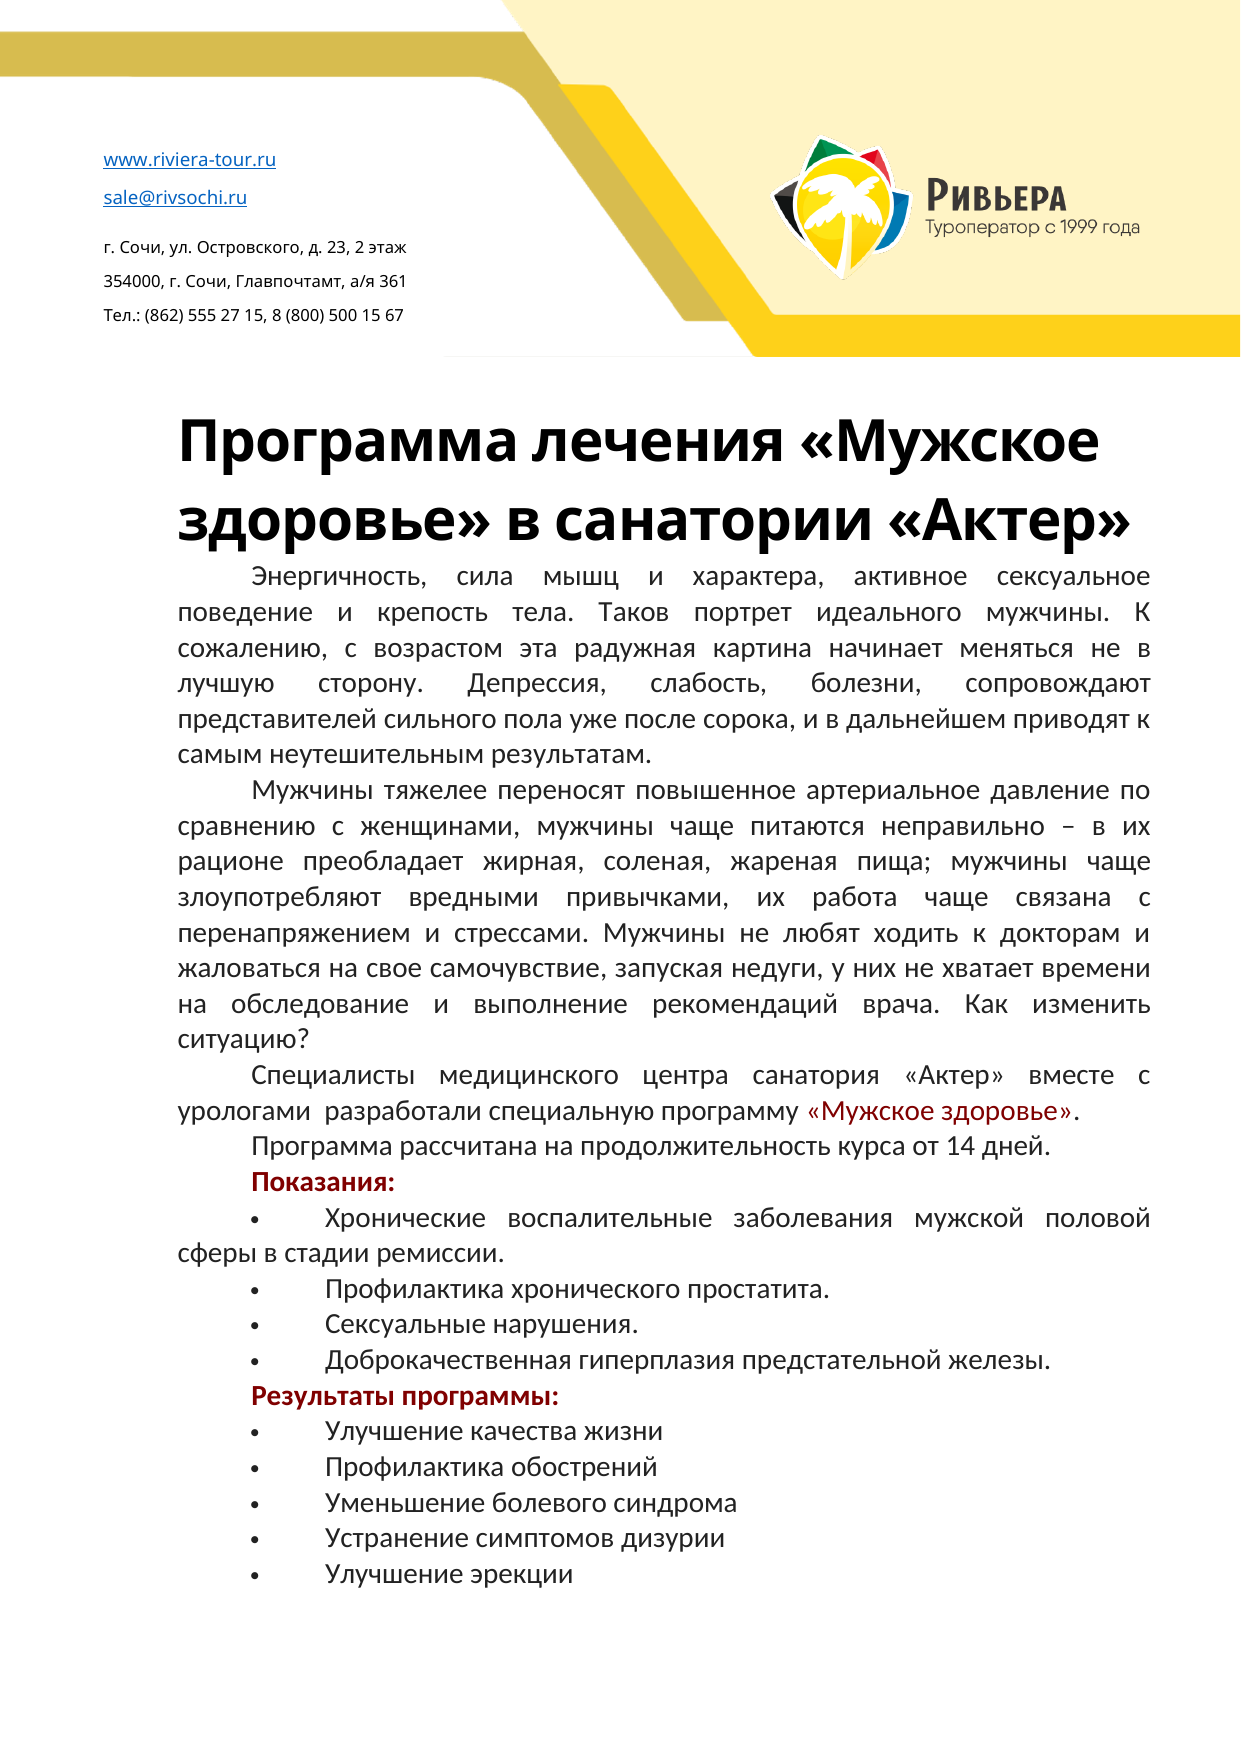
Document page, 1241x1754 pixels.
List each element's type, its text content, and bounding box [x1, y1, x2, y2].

picture [0, 0, 1241, 357]
list Профилактика хронического простатита. [177, 1270, 1152, 1306]
list Улучшение качества жизни [177, 1412, 1152, 1448]
list Профилактика обострений [177, 1448, 1152, 1484]
list Устранение симптомов дизурии [177, 1519, 1152, 1555]
title Программа лечения «Мужское здоровье» в санатории «Актер» [177, 398, 1152, 557]
list Улучшение эрекции [177, 1555, 1152, 1591]
list Сексуальные нарушения. [177, 1306, 1152, 1341]
list Хронические воспалительные заболевания мужской половой сферы в стадии ремиссии. [177, 1199, 1152, 1270]
text Программа рассчитана на продолжительность курса от 14 дней. [177, 1127, 1152, 1163]
text Специалисты медицинского центра санатория «Актер» вместе с урологами разработали специальную программу «Мужское здоровье». [177, 1056, 1152, 1127]
list Уменьшение болевого синдрома [177, 1484, 1152, 1519]
text Мужчины тяжелее переносят повышенное артериальное давление по сравнению с женщинами, мужчины чаще питаются неправильно – в их рационе преобладает жирная, соленая, жареная пища; мужчины чаще злоупотребляют вредными привычками, их работа чаще связана с перенапряжением и стрессами. Мужчины не любят ходить к докторам и жаловаться на свое самочувствие, запуская недуги, у них не хватает времени на обследование и выполнение рекомендаций врача. Как изменить ситуацию? [177, 771, 1152, 1056]
list Доброкачественная гиперплазия предстательной железы. [177, 1341, 1152, 1377]
text Показания: [177, 1163, 1152, 1199]
text Результаты программы: [177, 1377, 1152, 1412]
text Энергичность, сила мышц и характера, активное сексуальное поведение и крепость тела. Таков портрет идеального мужчины. К сожалению, с возрастом эта радужная картина начинает меняться не в лучшую сторону. Депрессия, слабость, болезни, сопровождают представителей сильного пола уже после сорока, и в дальнейшем приводят к самым неутешительным результатам. [177, 557, 1152, 771]
